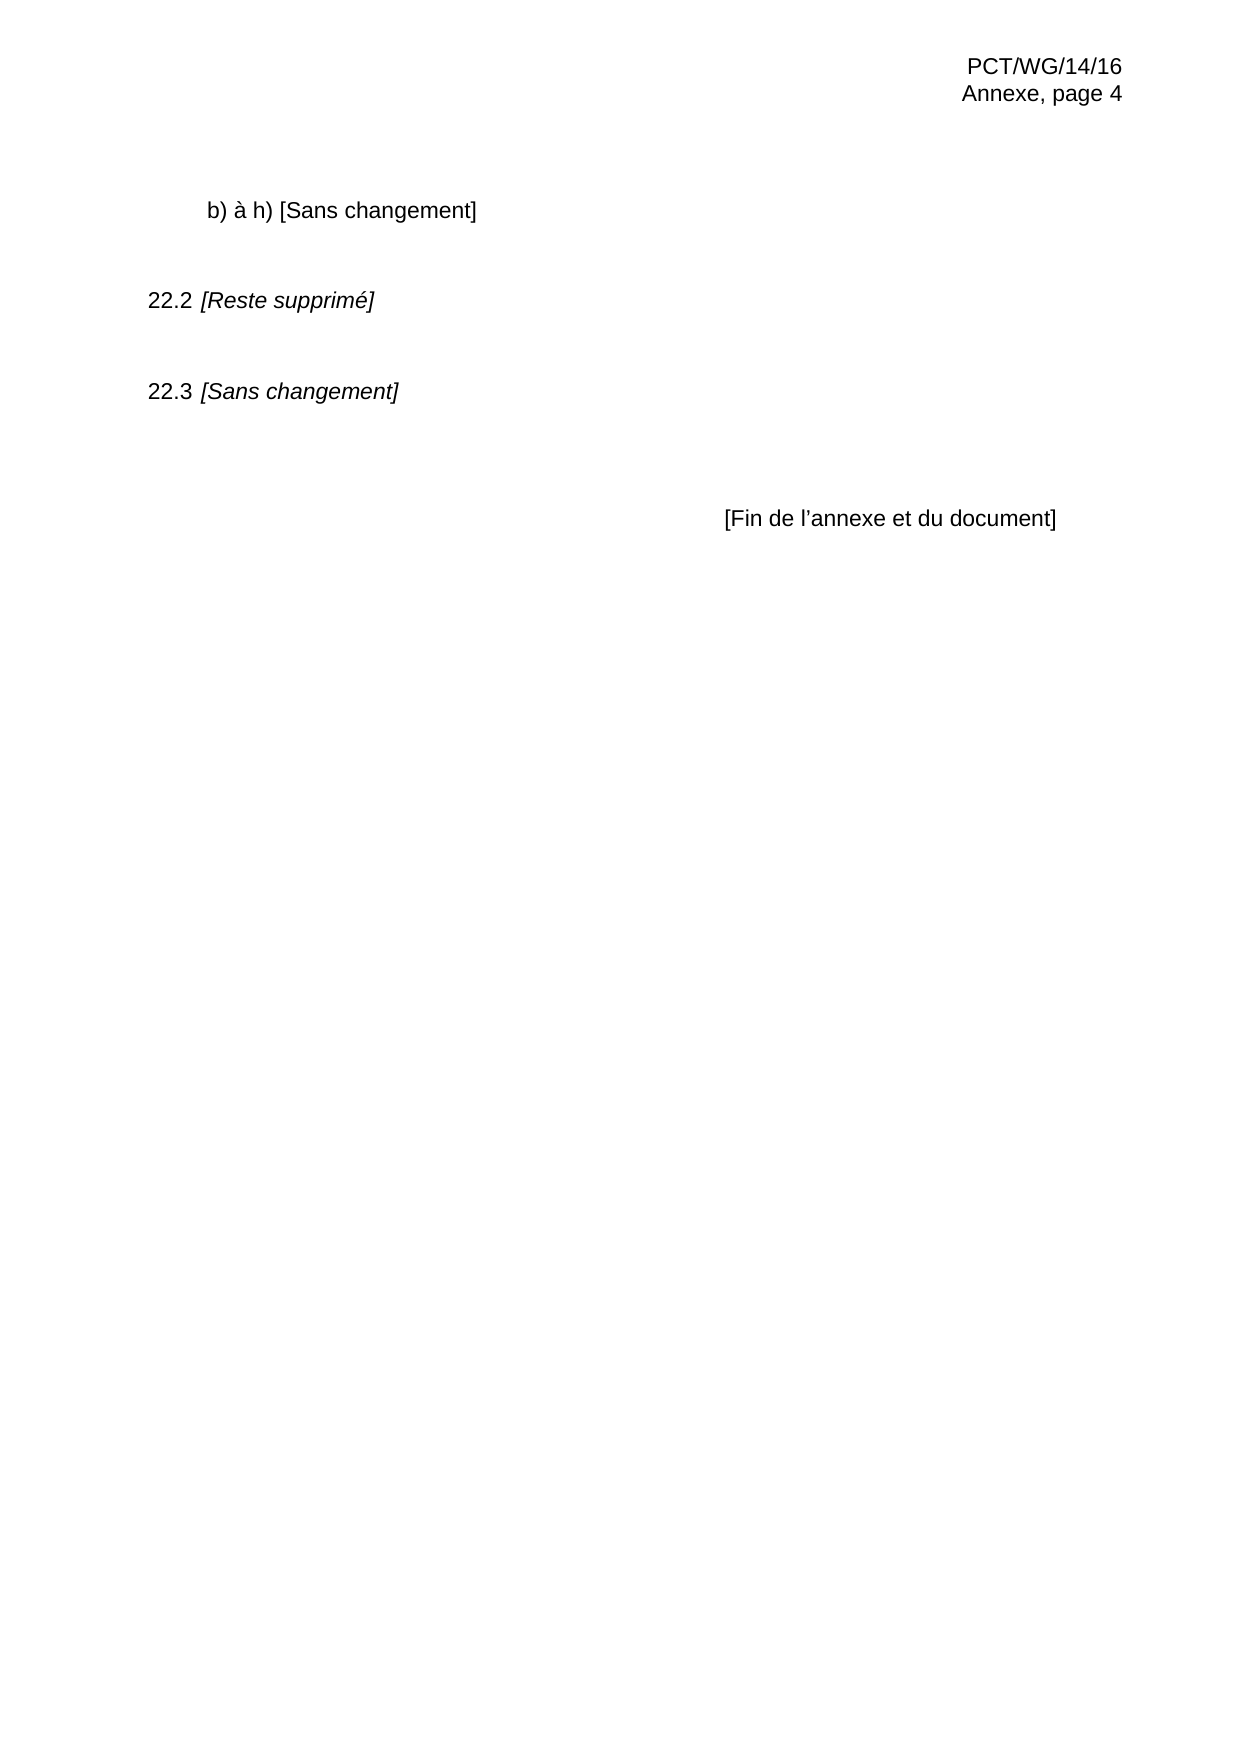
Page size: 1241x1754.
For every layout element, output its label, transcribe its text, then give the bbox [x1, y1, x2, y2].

text 22.3 [Sans changement] [148, 378, 1122, 404]
text 22.2 [Reste supprimé] [148, 287, 1122, 314]
text [Fin de l’annexe et du document] [724, 505, 1122, 532]
text b) à h) [Sans changement] [207, 197, 1122, 224]
